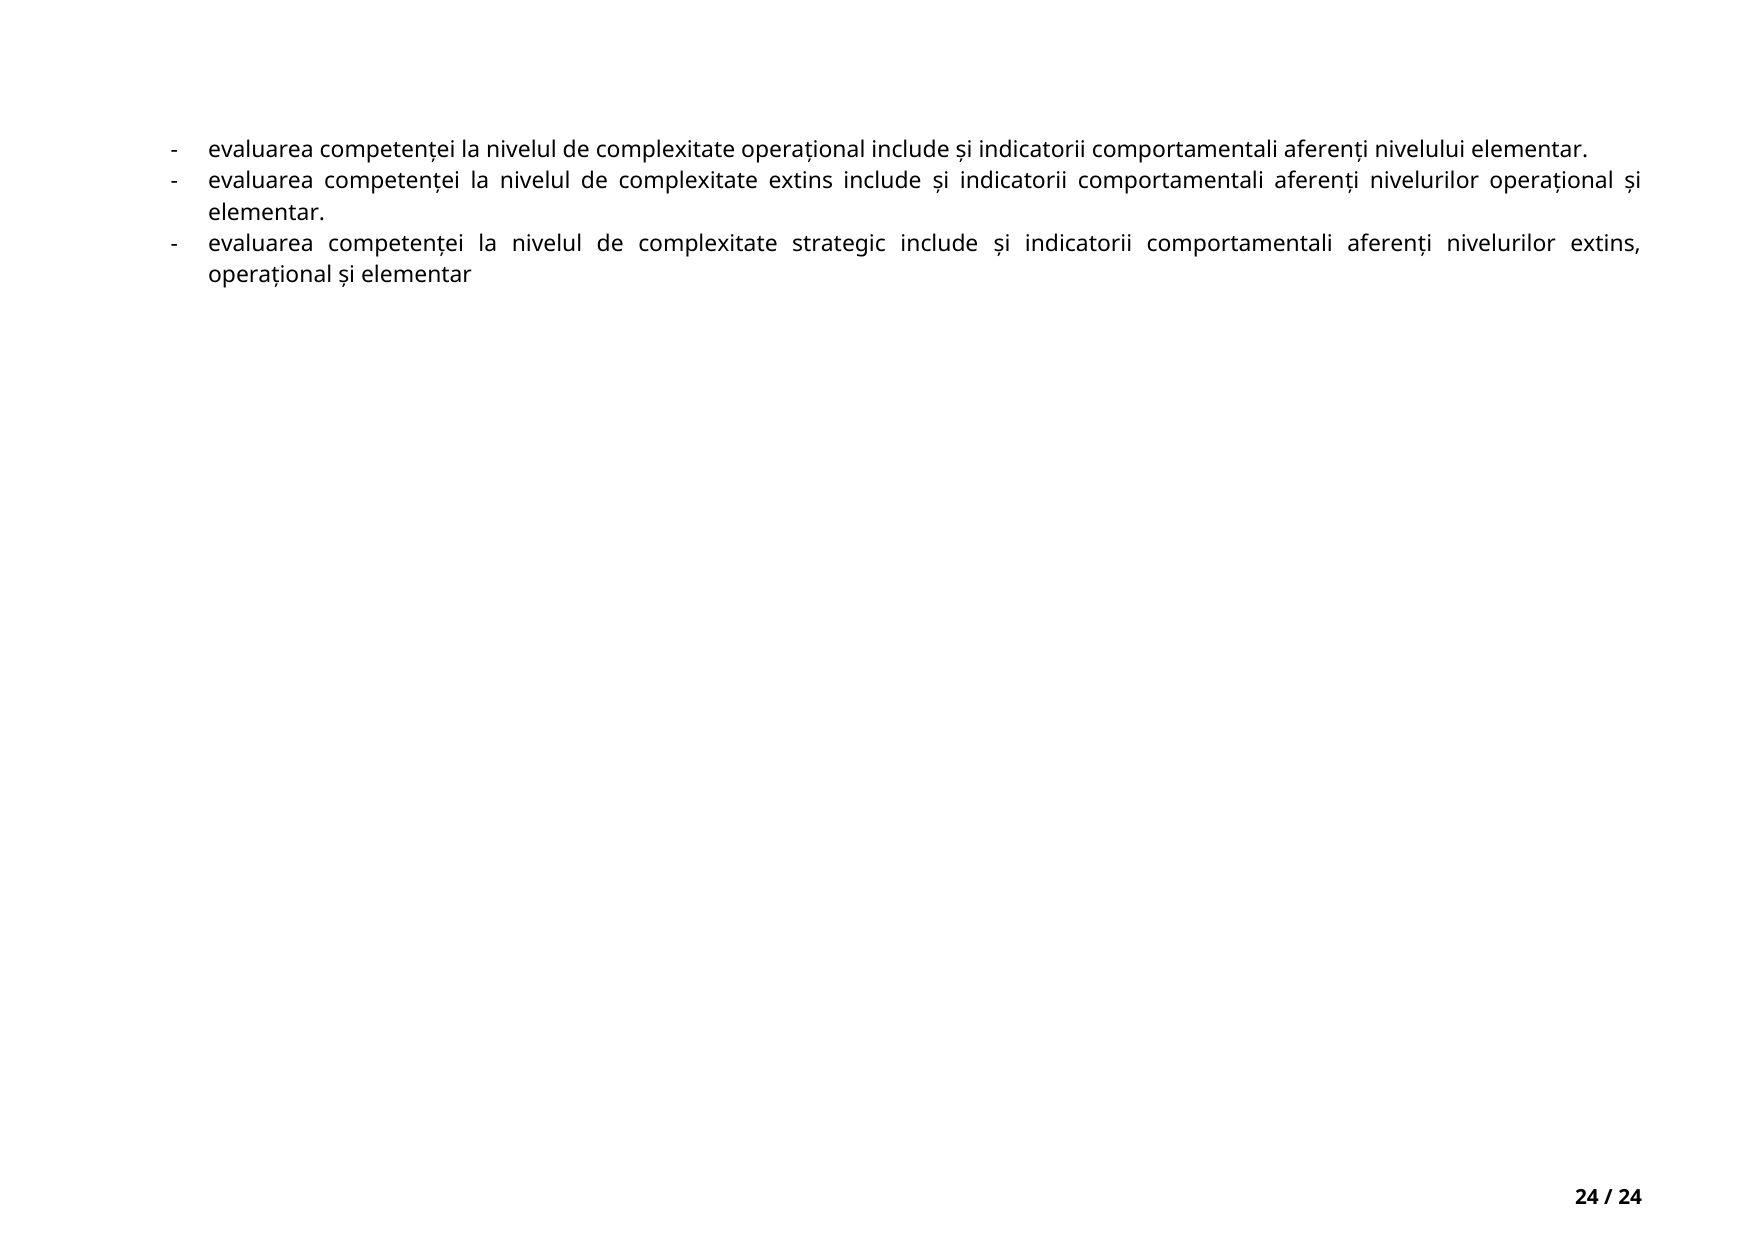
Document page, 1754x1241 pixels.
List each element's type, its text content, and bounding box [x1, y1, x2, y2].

list evaluarea competenţei la nivelul de complexitate strategic include şi indicatorii comportamentali aferenţi nivelurilor extins, operaţional şi elementar [170, 227, 1642, 289]
list evaluarea competenţei la nivelul de complexitate extins include şi indicatorii comportamentali aferenţi nivelurilor operaţional şi elementar. [170, 164, 1642, 227]
list evaluarea competenţei la nivelul de complexitate operaţional include şi indicatorii comportamentali aferenţi nivelului elementar. [170, 133, 1642, 164]
